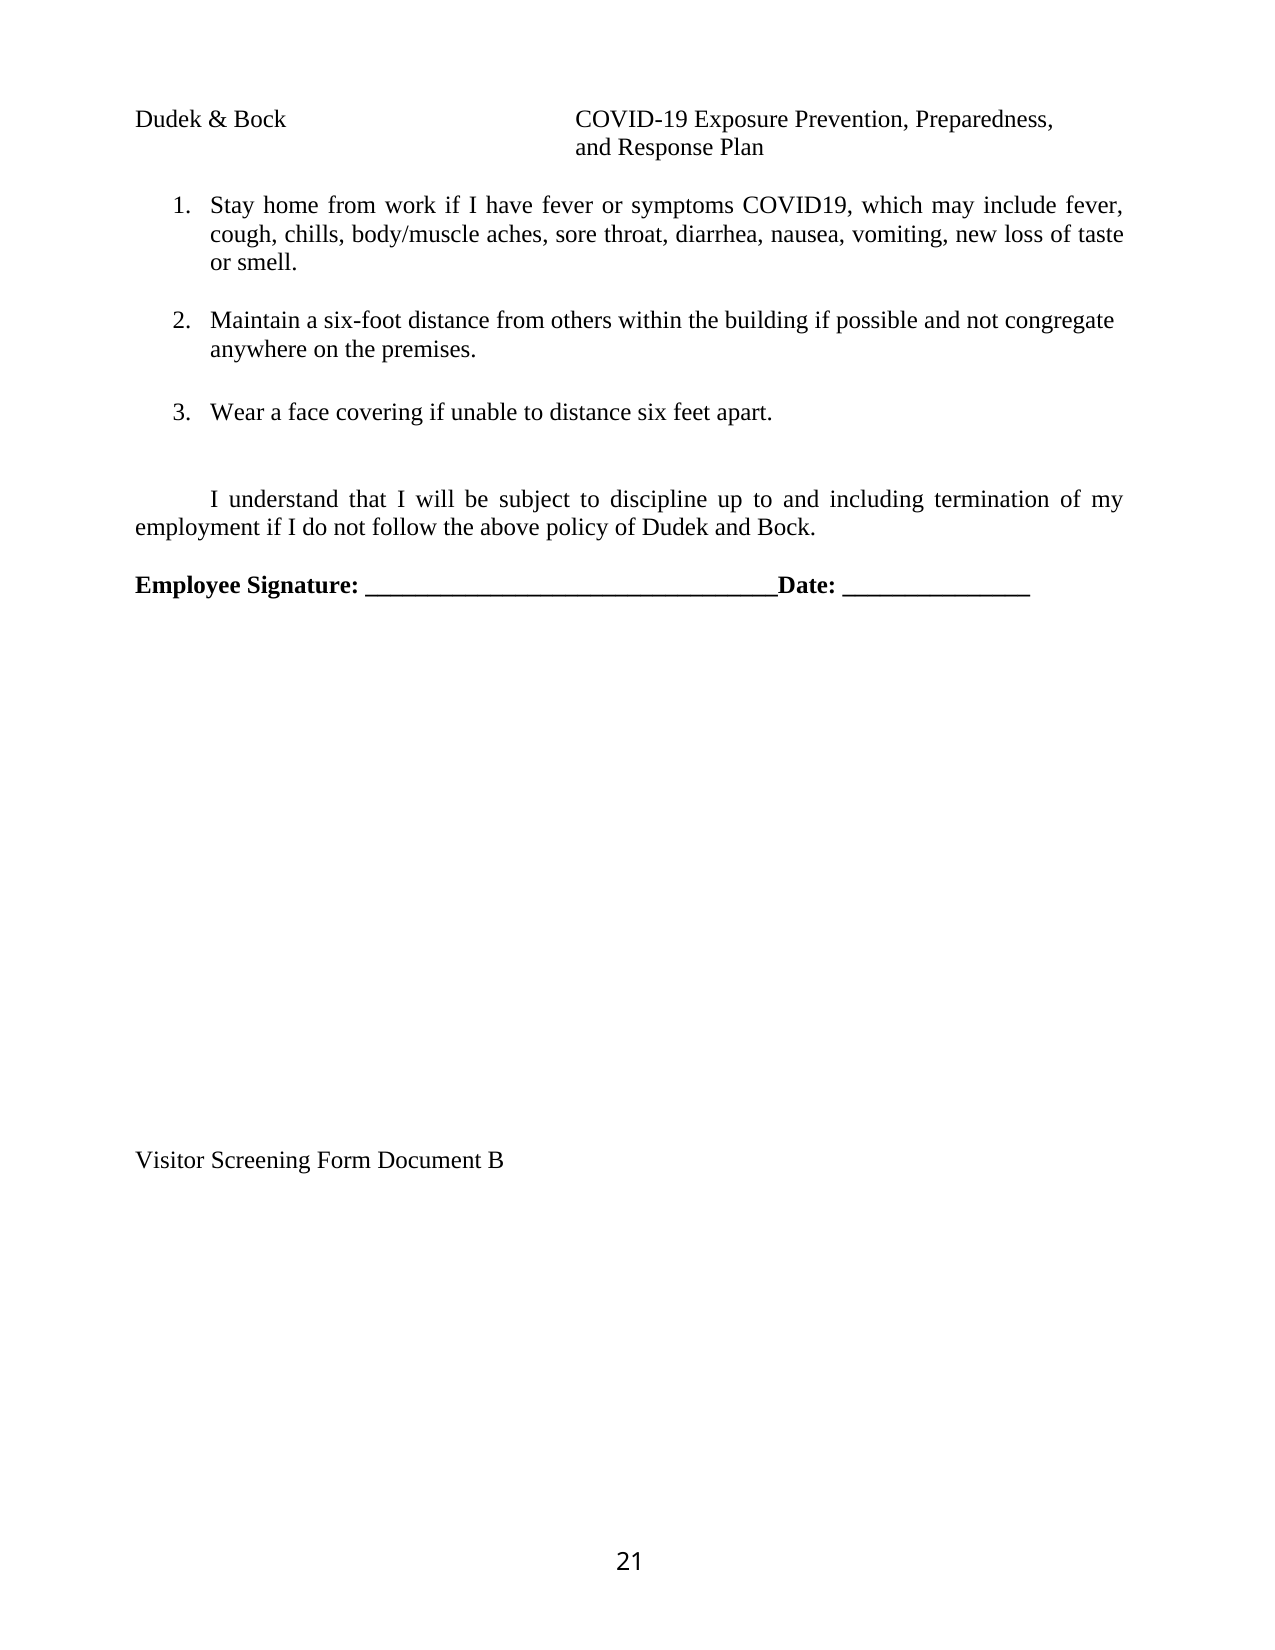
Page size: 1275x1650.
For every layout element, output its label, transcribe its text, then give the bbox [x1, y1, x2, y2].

text Employee Signature: _________________________________Date: _______________ [135, 570, 1125, 599]
text Visitor Screening Form Document B [135, 1145, 1125, 1174]
text I understand that I will be subject to discipline up to and including termination of my employment if I do not follow the above policy of Dudek and Bock. [135, 484, 1125, 541]
list Stay home from work if I have fever or symptoms COVID19, which may include fever, cough, chills, body/muscle aches, sore throat, diarrhea, nausea, vomiting, new loss of taste or smell. [172, 190, 1125, 276]
list Wear a face covering if unable to distance six feet apart. [172, 397, 1125, 426]
list Maintain a six-foot distance from others within the building if possible and not congregate anywhere on the premises. [172, 305, 1125, 362]
